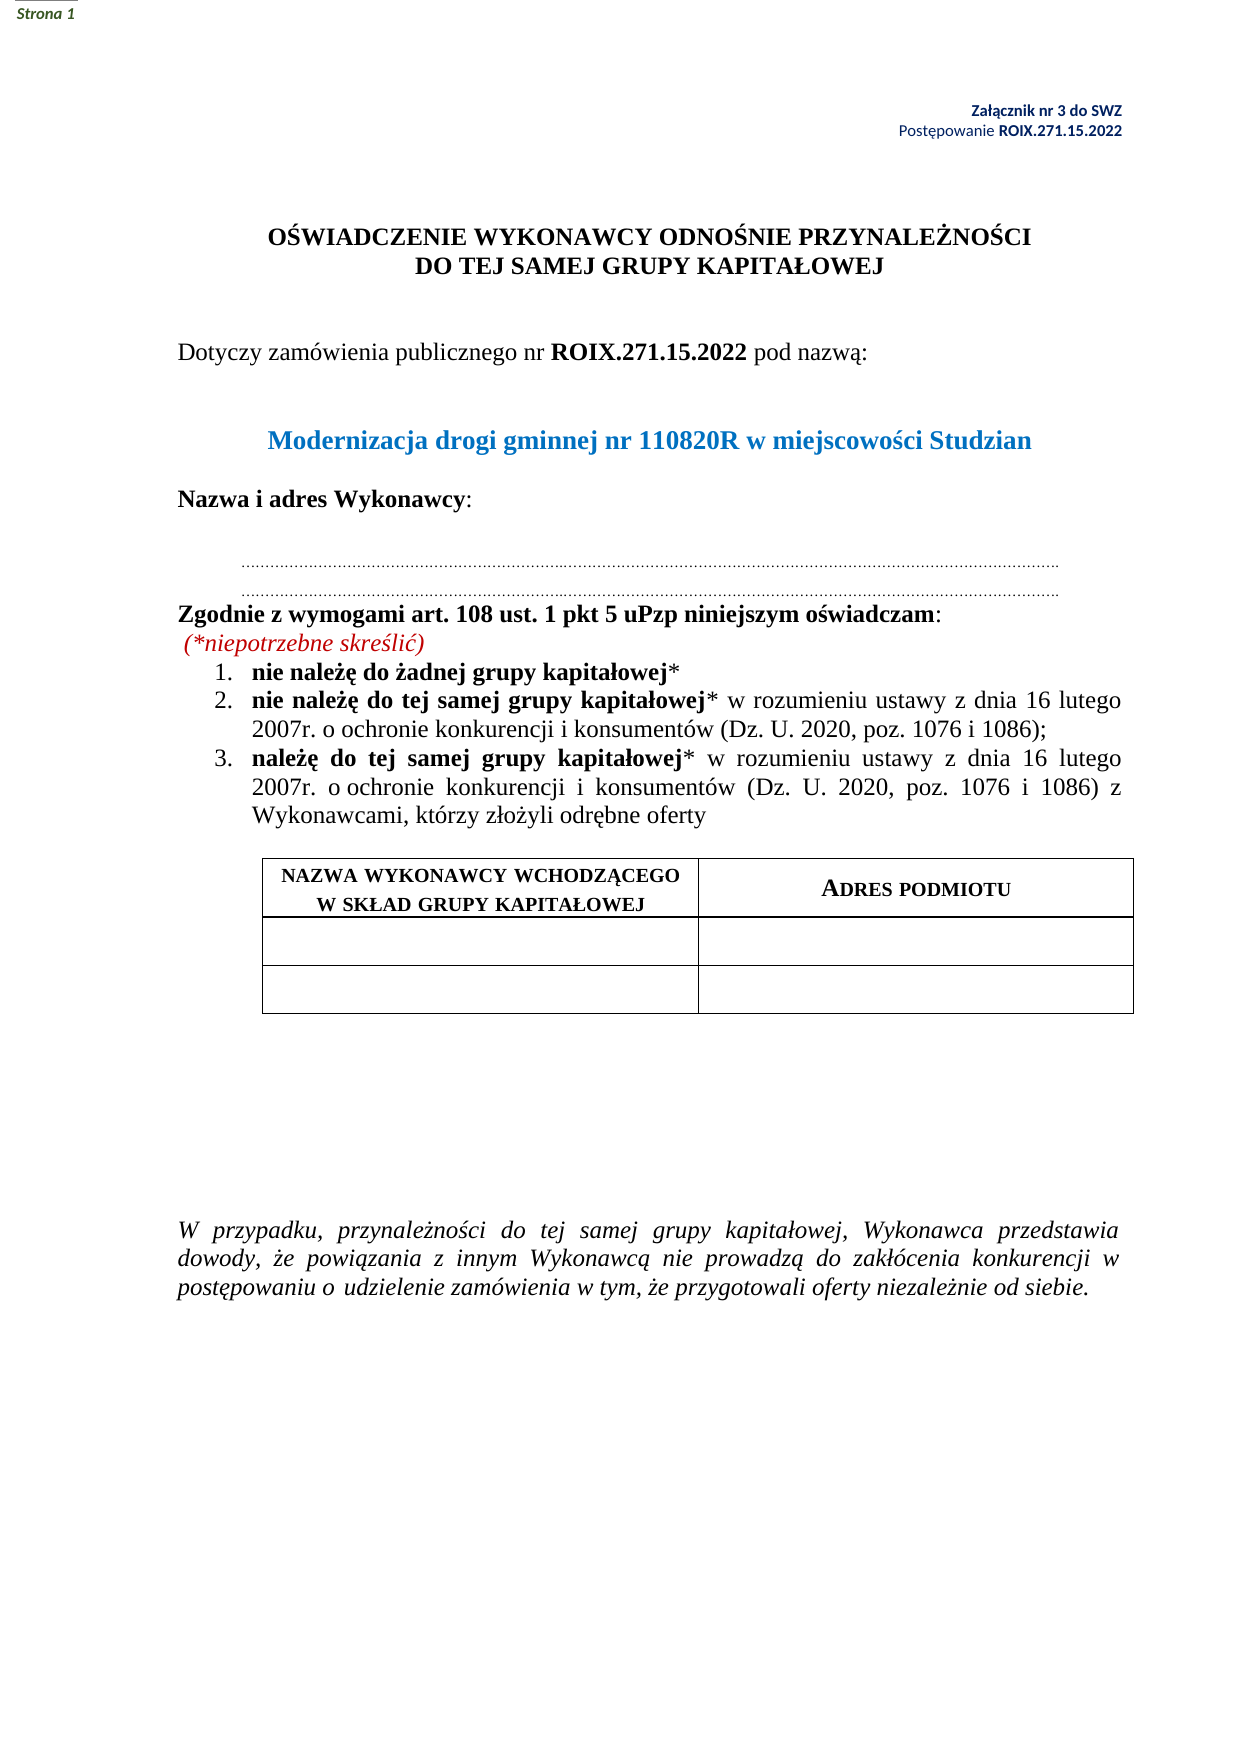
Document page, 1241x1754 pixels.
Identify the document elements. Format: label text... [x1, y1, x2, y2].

text 3. należę do tej samej grupy kapitałowej* w rozumieniu ustawy z dnia 16 lutego 2007r. o ochronie konkurencji i konsumentów (Dz. U. 2020, poz. 1076 i 1086) z Wykonawcami, którzy złożyli odrębne oferty [214, 743, 1122, 829]
text ………………………………………………………….…………………………………………………………………………………………. [177, 542, 1122, 570]
text 2. nie należę do tej samej grupy kapitałowej* w rozumieniu ustawy z dnia 16 lutego 2007r. o ochronie konkurencji i konsumentów (Dz. U. 2020, poz. 1076 i 1086); [214, 685, 1122, 743]
text W przypadku, przynależności do tej samej grupy kapitałowej, Wykonawca przedstawia dowody, że powiązania z innym Wykonawcą nie prowadzą do zakłócenia konkurencji w postępowaniu o udzielenie zamówienia w tym, że przygotowali oferty niezależnie od siebie. [177, 1215, 1122, 1301]
text 1. nie należę do żadnej grupy kapitałowej* [214, 657, 1122, 685]
text Modernizacja drogi gminnej nr 110820R w miejscowości Studzian [177, 424, 1122, 455]
table_header Adres podmiotu [699, 859, 1133, 916]
text Nazwa i adres Wykonawcy: [177, 484, 1122, 513]
table_cell [699, 918, 1133, 964]
table_header nazwa wykonawcy wchodzącego w skład grupy kapitałowej [263, 859, 698, 916]
text OŚWIADCZENIE WYKONAWCY ODNOŚNIE PRZYNALEŻNOŚCI [177, 222, 1122, 251]
text (*niepotrzebne skreślić) [177, 628, 1122, 657]
text Zgodnie z wymogami art. 108 ust. 1 pkt 5 uPzp niniejszym oświadczam: [177, 599, 1122, 628]
text ………………………………………………………….…………………………………………………………………………………………. [177, 570, 1122, 599]
text Dotyczy zamówienia publicznego nr ROIX.271.15.2022 pod nazwą: [177, 337, 1122, 366]
text DO TEJ SAMEJ GRUPY KAPITAŁOWEJ [177, 251, 1122, 280]
table_cell [699, 966, 1133, 1012]
table_cell [263, 966, 698, 1012]
table_cell [263, 918, 698, 964]
